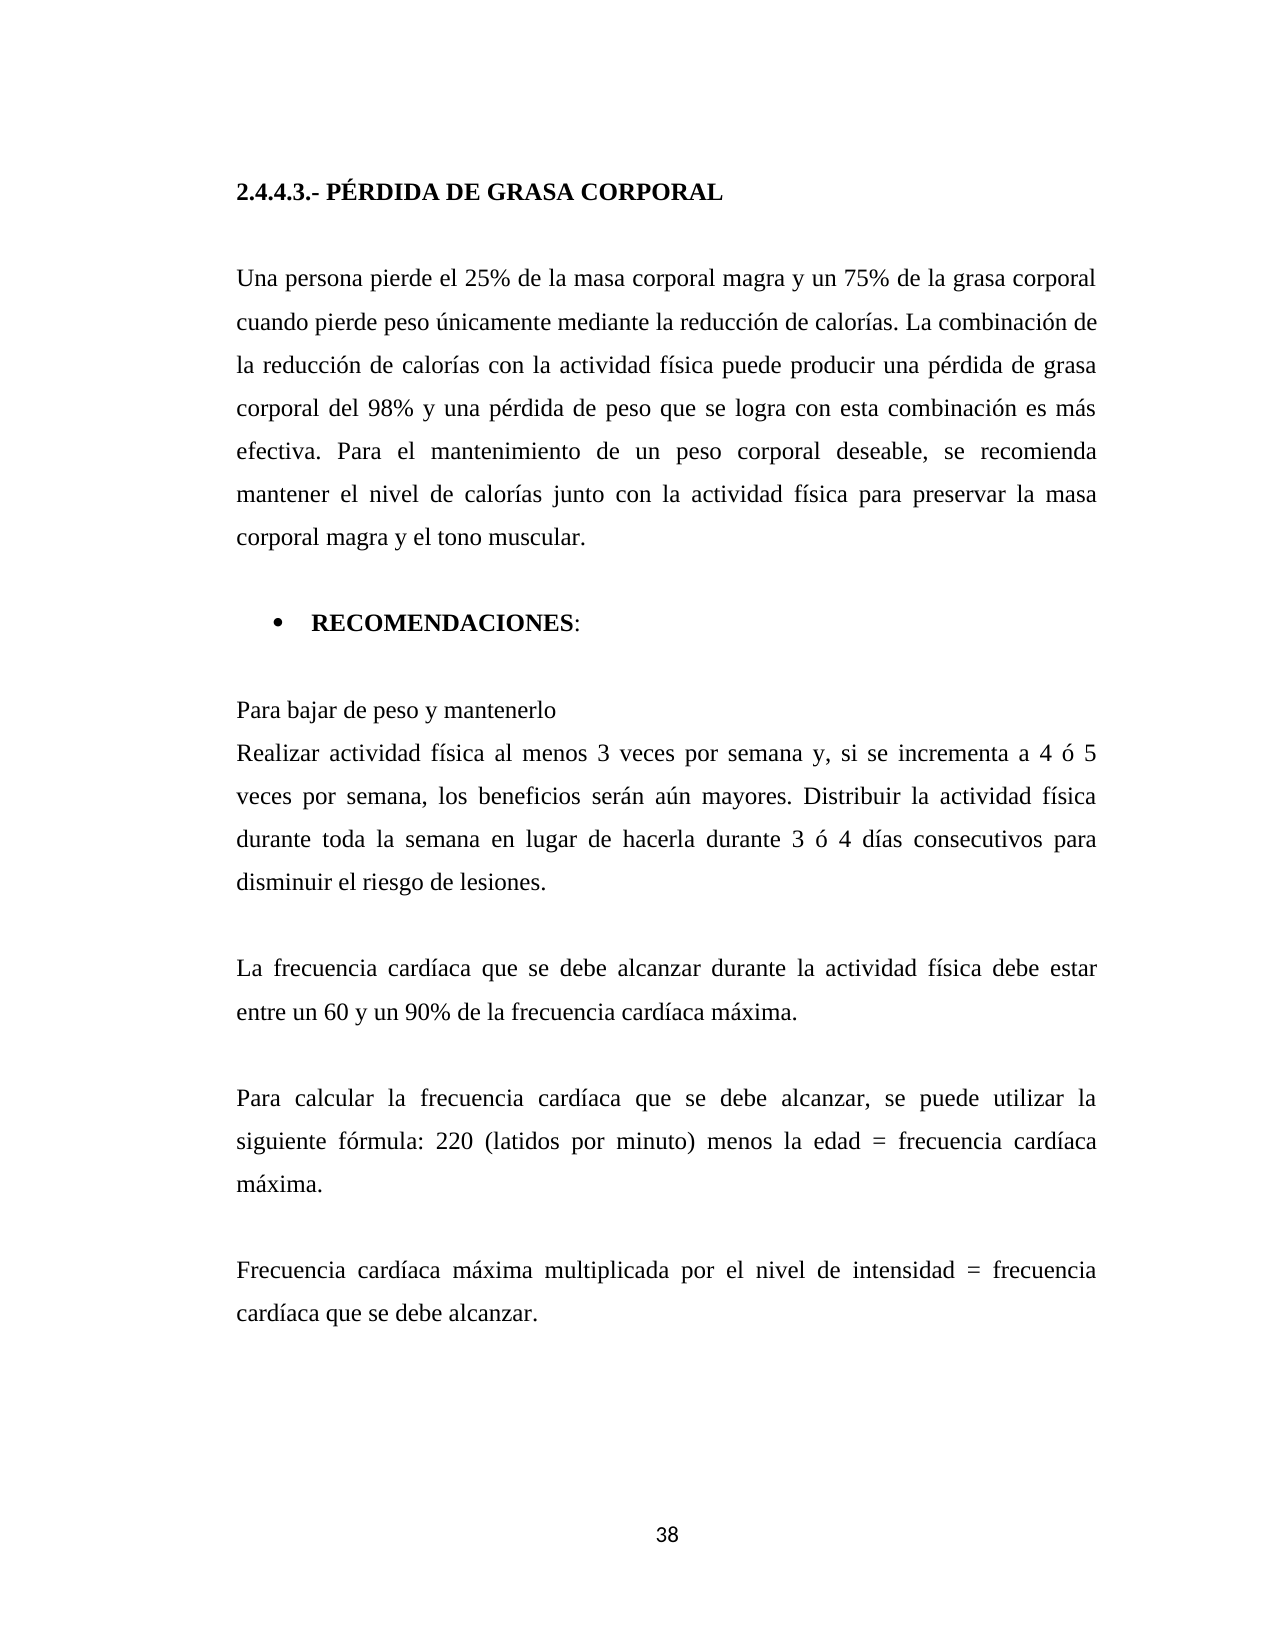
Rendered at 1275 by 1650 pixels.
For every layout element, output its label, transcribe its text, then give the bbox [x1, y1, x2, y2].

text 2.4.4.3.- PÉRDIDA DE GRASA CORPORAL [236, 177, 1098, 206]
text La frecuencia cardíaca que se debe alcanzar durante la actividad física debe estar entre un 60 y un 90% de la frecuencia cardíaca máxima. [236, 953, 1098, 1025]
text Para calcular la frecuencia cardíaca que se debe alcanzar, se puede utilizar la siguiente fórmula: 220 (latidos por minuto) menos la edad = frecuencia cardíaca máxima. [236, 1083, 1098, 1198]
text Una persona pierde el 25% de la masa corporal magra y un 75% de la grasa corporal cuando pierde peso únicamente mediante la reducción de calorías. La combinación de la reducción de calorías con la actividad física puede producir una pérdida de grasa corporal del 98% y una pérdida de peso que se logra con esta combinación es más efectiva. Para el mantenimiento de un peso corporal deseable, se recomienda mantener el nivel de calorías junto con la actividad física para preservar la masa corporal magra y el tono muscular. [236, 263, 1098, 551]
list RECOMENDACIONES: [274, 608, 1098, 637]
text Frecuencia cardíaca máxima multiplicada por el nivel de intensidad = frecuencia cardíaca que se debe alcanzar. [236, 1255, 1098, 1327]
text Para bajar de peso y mantenerlo [236, 695, 1098, 723]
text Realizar actividad física al menos 3 veces por semana y, si se incrementa a 4 ó 5 veces por semana, los beneficios serán aún mayores. Distribuir la actividad física durante toda la semana en lugar de hacerla durante 3 ó 4 días consecutivos para disminuir el riesgo de lesiones. [236, 738, 1098, 896]
